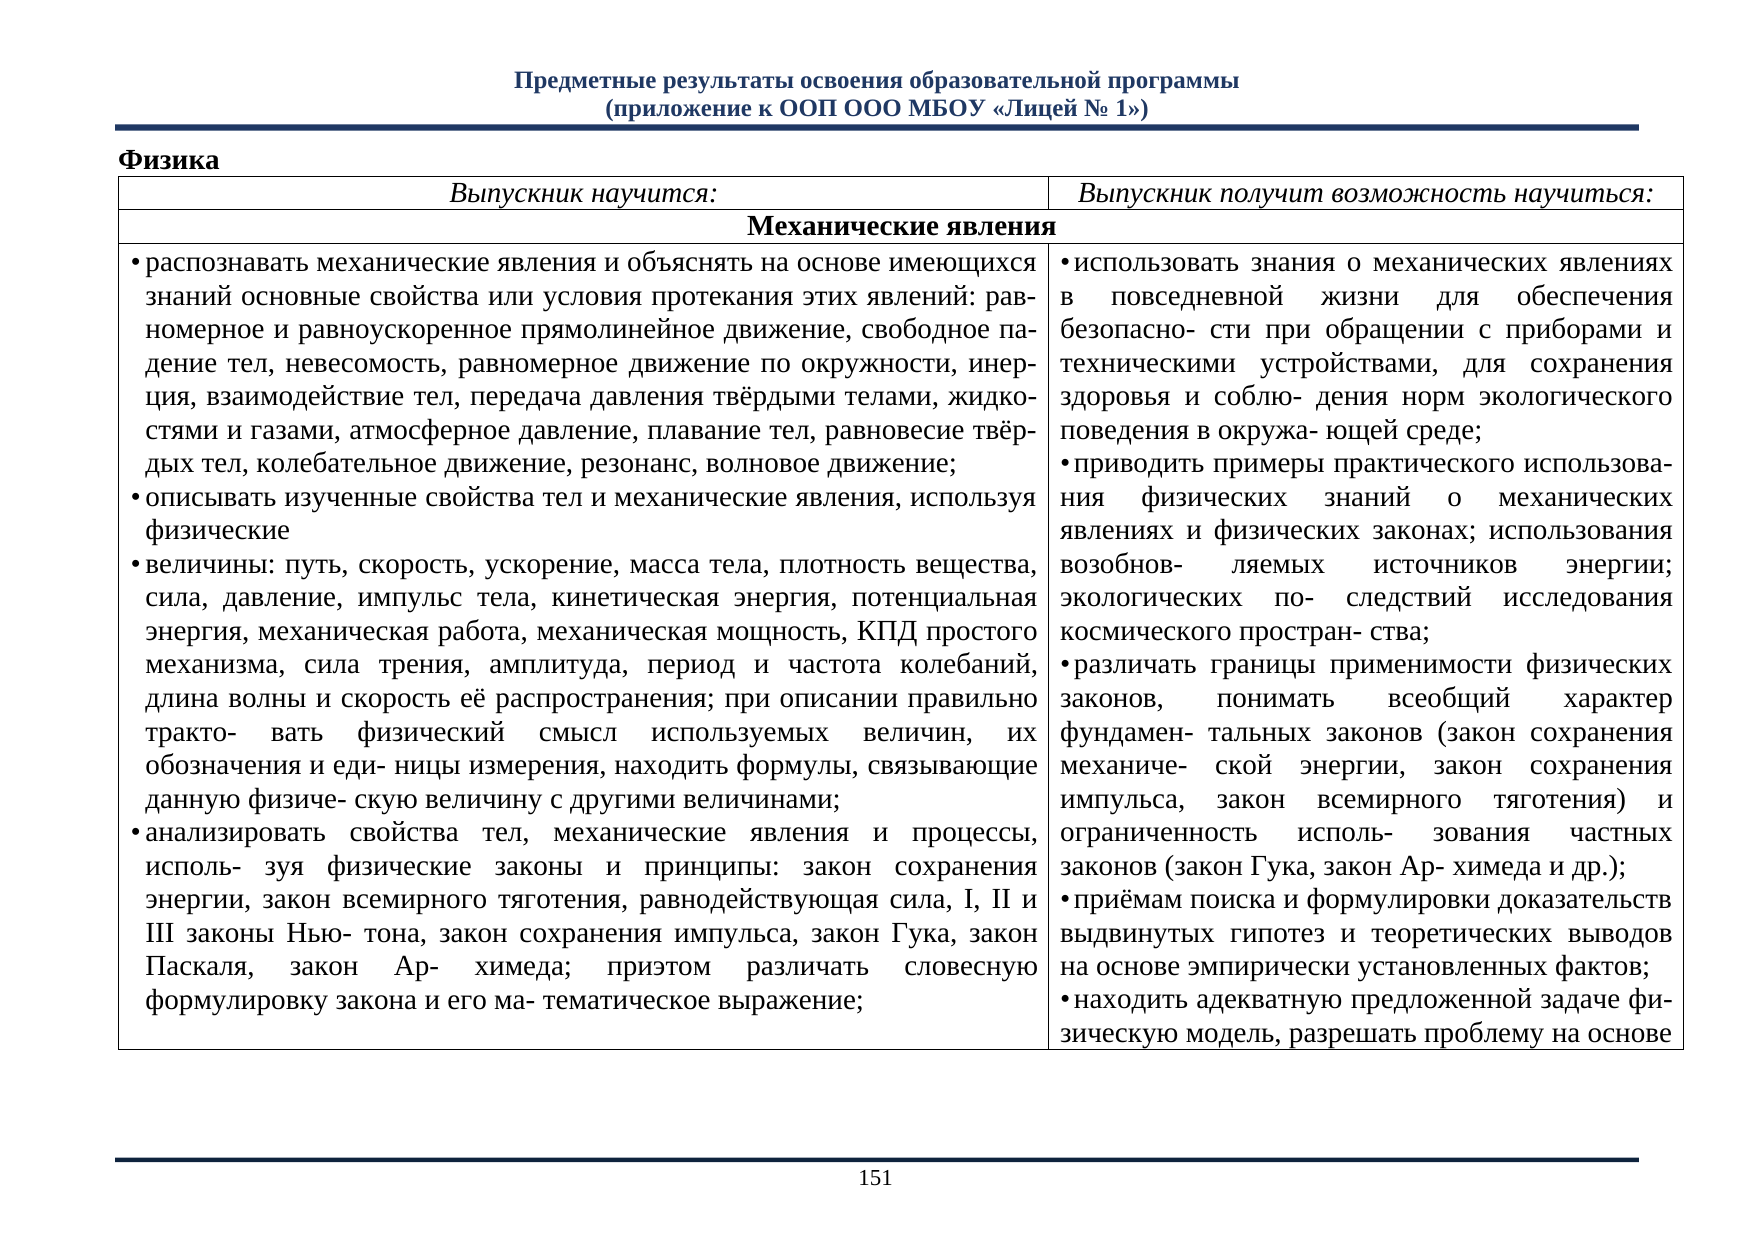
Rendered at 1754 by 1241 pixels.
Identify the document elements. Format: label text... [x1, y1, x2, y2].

text Физика [118, 142, 1708, 176]
table_cell использовать знания о механических явлениях в повседневной жизни для обеспечения безопасно- сти при обращении с приборами и техническими устройствами, для сохранения здоровья и соблю- дения норм экологического поведения в окружа- ющей среде; приводить примеры практического использова- ния физических знаний о механических явлениях и физических законах; использования возобнов- ляемых источников энергии; экологических по- следствий исследования космического простран- ства; различать границы применимости физических законов, понимать всеобщий характер фундамен- тальных законов (закон сохранения механиче- ской энергии, закон сохранения импульса, закон всемирного тяготения) и ограниченность исполь- зования частных законов (закон Гука, закон Ар- химеда и др.); приёмам поиска и формулировки доказательств выдвинутых гипотез и теоретических выводов на основе эмпирически установленных фактов; находить адекватную предложенной задаче фи- зическую модель, разрешать проблему на основе [1049, 244, 1683, 1049]
table_cell Механические явления [119, 210, 1683, 243]
table_header Выпускник получит возможность научиться: [1049, 177, 1683, 209]
table_cell распознавать механические явления и объяснять на основе имеющихся знаний основные свойства или условия протекания этих явлений: рав- номерное и равноускоренное прямолинейное движение, свободное па- дение тел, невесомость, равномерное движение по окружности, инер- ция, взаимодействие тел, передача давления твёрдыми телами, жидко- стями и газами, атмосферное давление, плавание тел, равновесие твёр- дых тел, колебательное движение, резонанс, волновое движение; описывать изученные свойства тел и механические явления, используя физические величины: путь, скорость, ускорение, масса тела, плотность вещества, сила, давление, импульс тела, кинетическая энергия, потенциальная энергия, механическая работа, механическая мощность, КПД простого механизма, сила трения, амплитуда, период и частота колебаний, длина волны и скорость её распространения; при описании правильно тракто- вать физический смысл используемых величин, их обозначения и еди- ницы измерения, находить формулы, связывающие данную физиче- скую величину с другими величинами; анализировать свойства тел, механические явления и процессы, исполь- зуя физические законы и принципы: закон сохранения энергии, закон всемирного тяготения, равнодействующая сила, I, II и III законы Нью- тона, закон сохранения импульса, закон Гука, закон Паскаля, закон Ар- химеда; приэтом различать словесную формулировку закона и его ма- тематическое выражение; [119, 244, 1048, 1049]
table_header Выпускник научится: [119, 177, 1048, 209]
